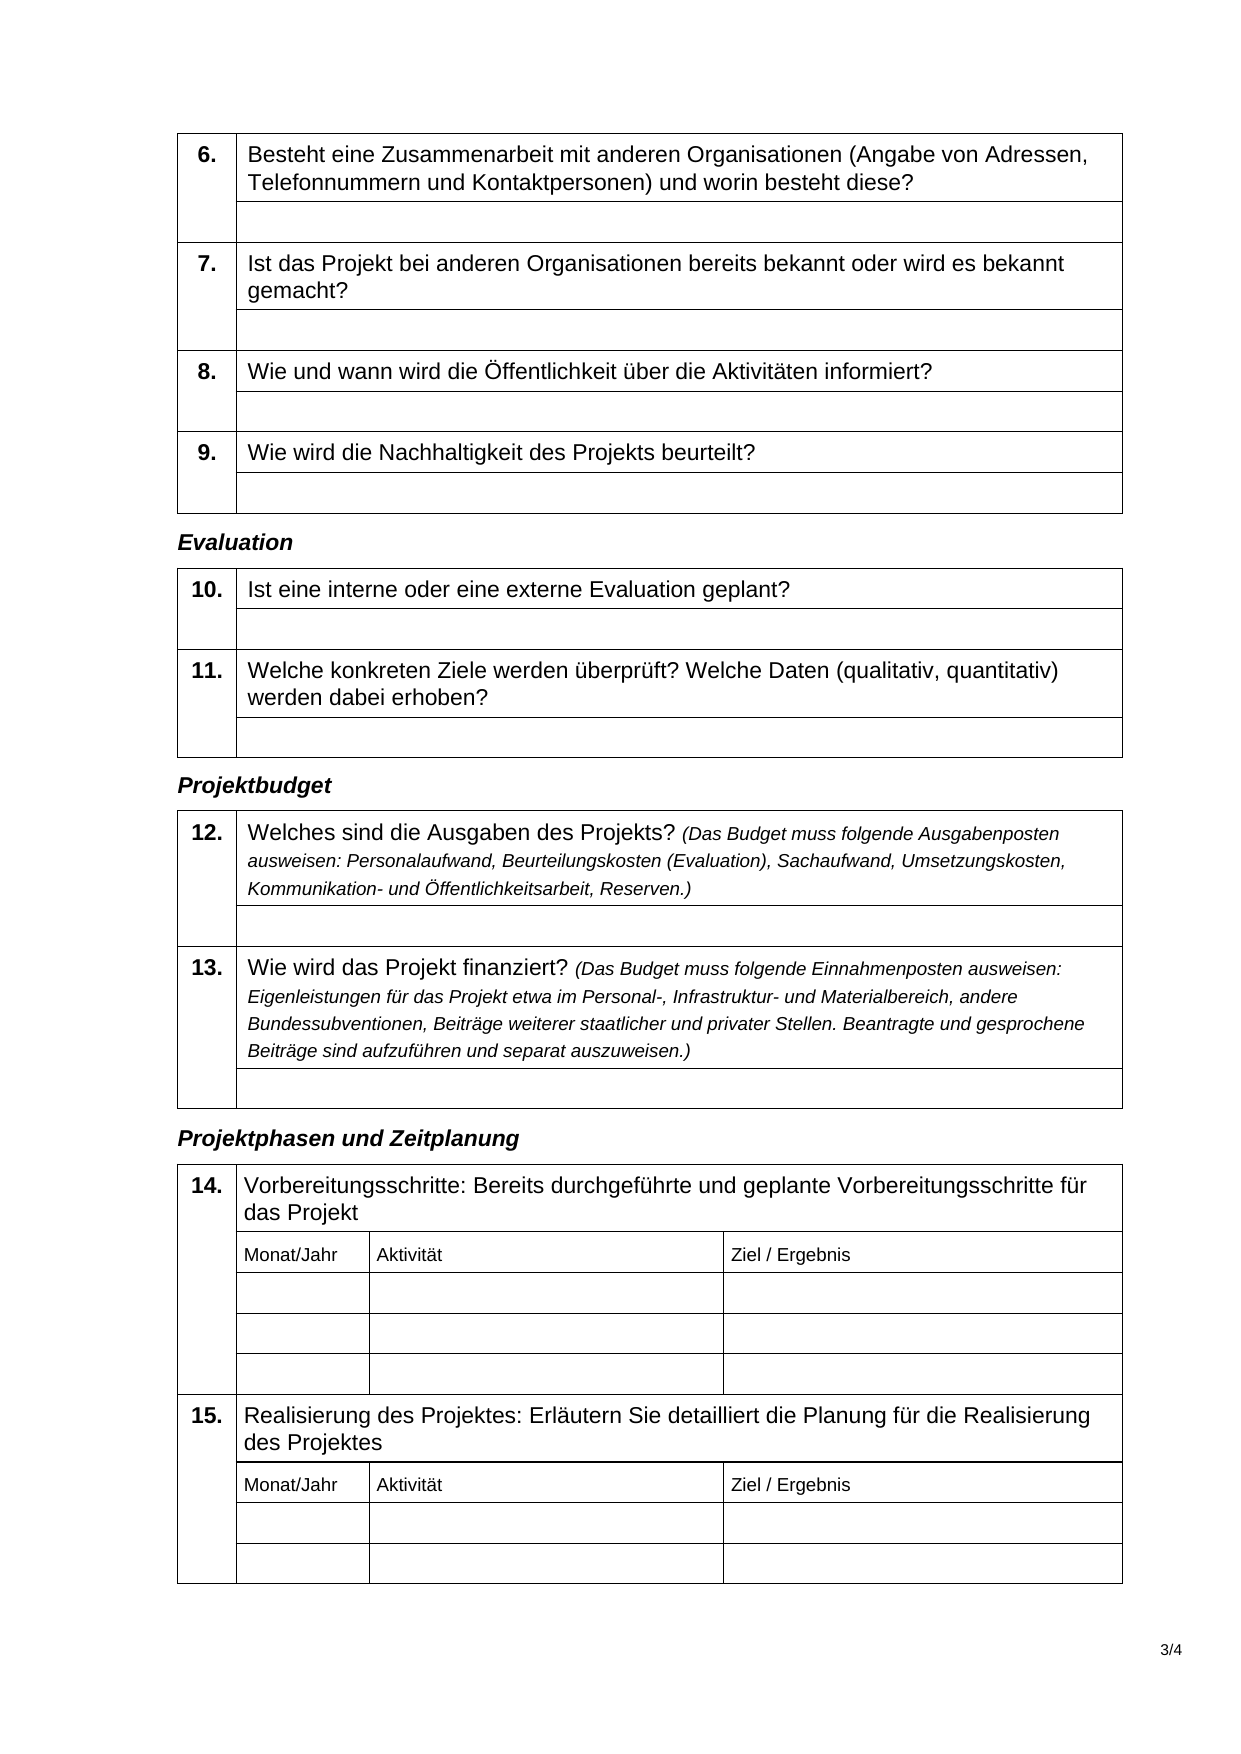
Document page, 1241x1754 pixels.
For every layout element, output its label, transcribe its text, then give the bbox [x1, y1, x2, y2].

table_cell [237, 1503, 369, 1543]
table_cell [370, 1503, 723, 1543]
table_cell [370, 1273, 723, 1312]
table_header 10. [178, 569, 236, 649]
table_cell 7. [178, 243, 236, 350]
table_cell [237, 906, 1122, 946]
table_cell 9. [178, 432, 236, 512]
table_cell Aktivität [370, 1232, 723, 1272]
table_cell [370, 1314, 723, 1353]
table_cell Ziel / Ergebnis [724, 1463, 1122, 1502]
table_cell [724, 1314, 1122, 1353]
table_cell Wie wird die Nachhaltigkeit des Projekts beurteilt? [237, 432, 1122, 472]
table_cell [724, 1544, 1122, 1583]
table_header Vorbereitungsschritte: Bereits durchgeführte und geplante Vorbereitungsschritte für das Projekt [237, 1165, 1122, 1231]
table_cell [237, 609, 1122, 649]
table_cell 13. [178, 947, 236, 1108]
table_header Welches sind die Ausgaben des Projekts? (Das Budget muss folgende Ausgabenposten ausweisen: Personalaufwand, Beurteilungskosten (Evaluation), Sachaufwand, Umsetzungskosten, Kommunikation- und Öffentlichkeitsarbeit, Reserven.) [237, 811, 1122, 905]
text Evaluation [177, 526, 1122, 555]
table_cell Ist das Projekt bei anderen Organisationen bereits bekannt oder wird es bekannt gemacht? [237, 243, 1122, 309]
table_cell [237, 1544, 369, 1583]
table_cell 11. [178, 650, 236, 757]
table_cell [370, 1544, 723, 1583]
table_cell Aktivität [370, 1463, 723, 1502]
table_header 6. [178, 134, 236, 242]
table_cell [237, 473, 1122, 512]
table_cell [237, 310, 1122, 350]
table_cell [237, 1273, 369, 1312]
table_cell [370, 1354, 723, 1394]
table_cell 8. [178, 351, 236, 431]
table_cell [724, 1503, 1122, 1543]
table_cell [724, 1354, 1122, 1394]
table_cell [237, 1069, 1122, 1108]
table_cell Wie und wann wird die Öffentlichkeit über die Aktivitäten informiert? [237, 351, 1122, 391]
table_cell Ziel / Ergebnis [724, 1232, 1122, 1272]
table_header 14. [178, 1165, 236, 1394]
text Projektphasen und Zeitplanung [177, 1122, 1122, 1151]
table_cell Monat/Jahr [237, 1463, 369, 1502]
table_cell [237, 1314, 369, 1353]
table_cell Wie wird das Projekt finanziert? (Das Budget muss folgende Einnahmenposten ausweisen: Eigenleistungen für das Projekt etwa im Personal-, Infrastruktur- und Materialbereich, andere Bundessubventionen, Beiträge weiterer staatlicher und privater Stellen. Beantragte und gesprochene Beiträge sind aufzuführen und separat auszuweisen.) [237, 947, 1122, 1068]
table_cell Welche konkreten Ziele werden überprüft? Welche Daten (qualitativ, quantitativ) werden dabei erhoben? [237, 650, 1122, 717]
table_cell 15. [178, 1395, 236, 1583]
table_cell [237, 202, 1122, 242]
table_cell [724, 1273, 1122, 1312]
table_header Ist eine interne oder eine externe Evaluation geplant? [237, 569, 1122, 608]
table_header Besteht eine Zusammenarbeit mit anderen Organisationen (Angabe von Adressen, Telefonnummern und Kontaktpersonen) und worin besteht diese? [237, 134, 1122, 201]
table_cell Realisierung des Projektes: Erläutern Sie detailliert die Planung für die Realisierung des Projektes [237, 1395, 1122, 1461]
table_cell Monat/Jahr [237, 1232, 369, 1272]
table_cell [237, 1354, 369, 1394]
text Projektbudget [177, 771, 1122, 798]
table_cell [237, 392, 1122, 431]
table_cell [237, 718, 1122, 757]
table_header 12. [178, 811, 236, 946]
